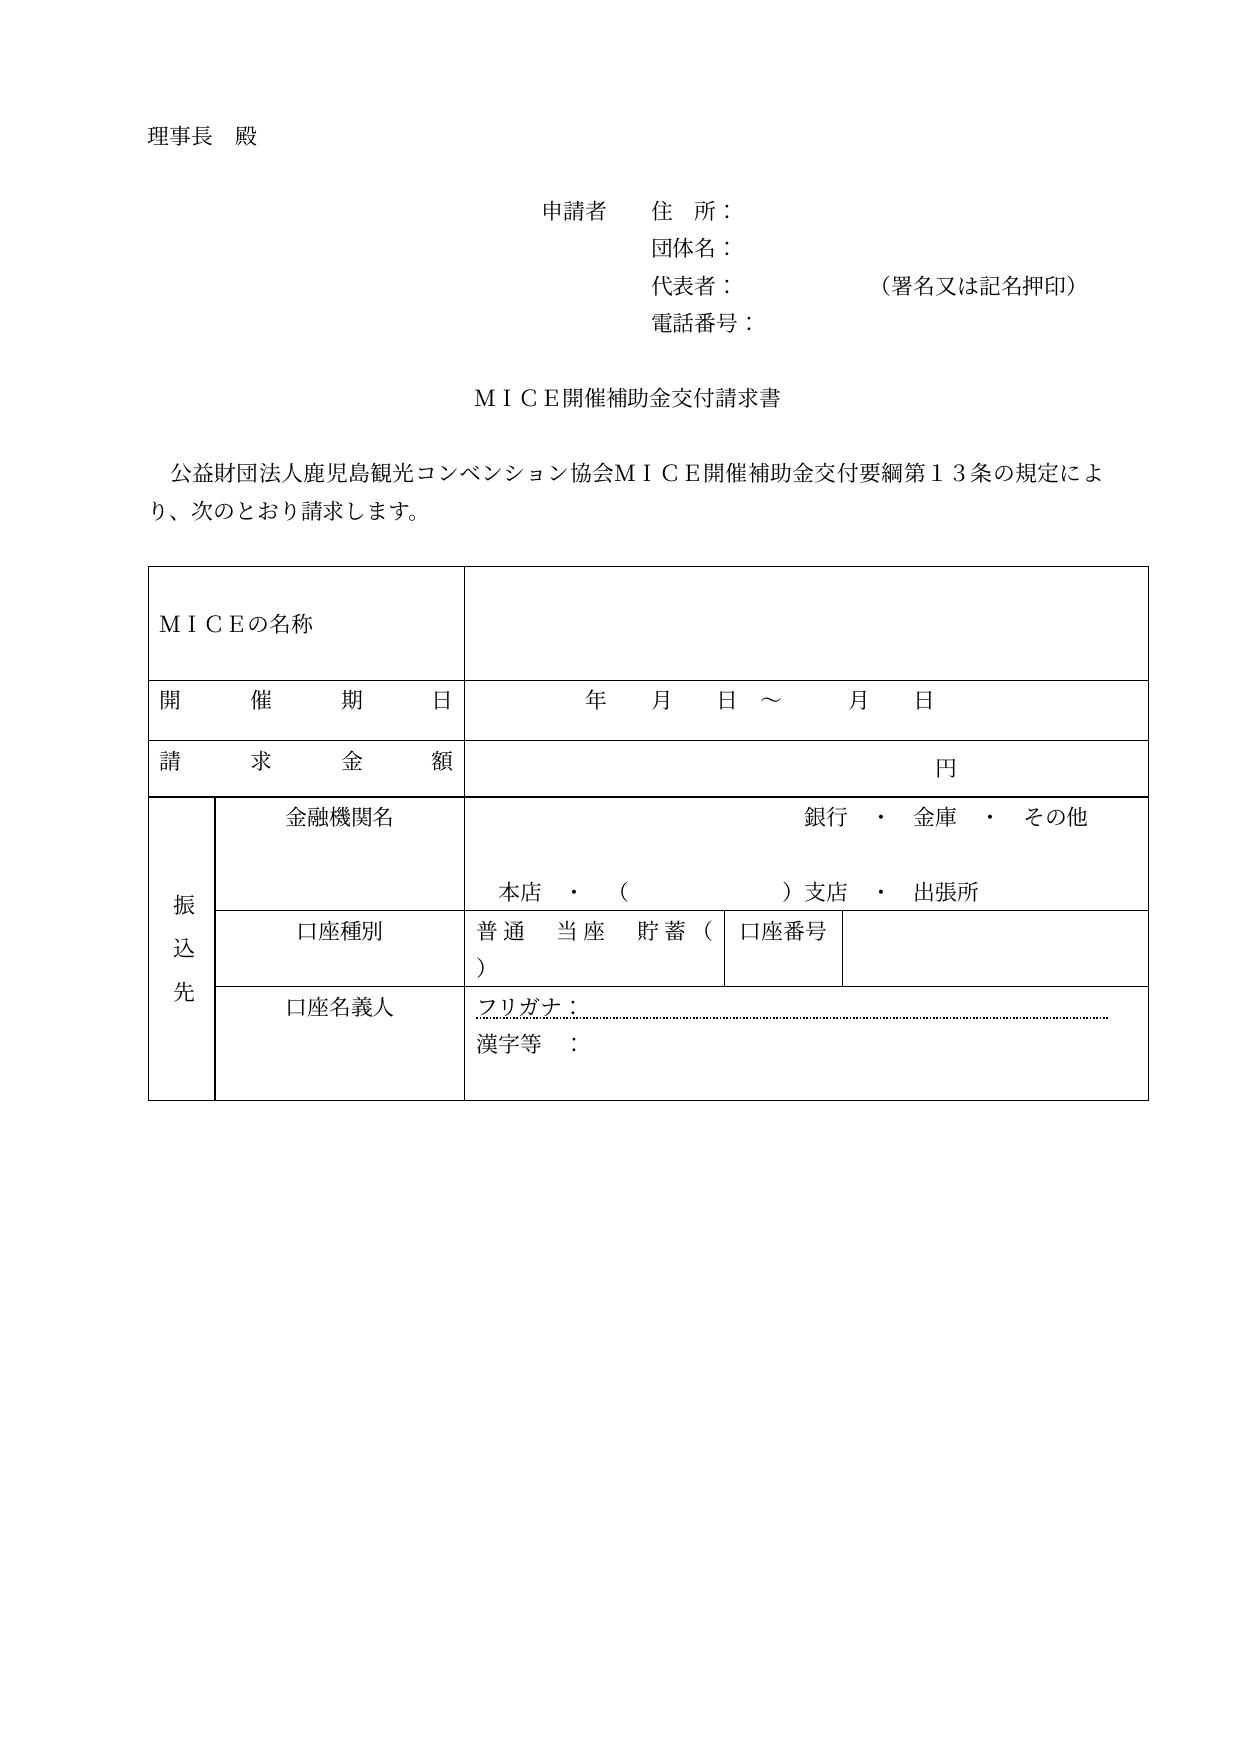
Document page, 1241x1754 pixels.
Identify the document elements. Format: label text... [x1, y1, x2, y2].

table_cell 振 込 先 [149, 798, 214, 1099]
table_cell 普通 当座 貯蓄（ ） [465, 911, 724, 986]
table_cell 請求金額 [149, 741, 464, 796]
table_cell 口座番号 [725, 911, 842, 986]
table_cell 口座種別 [216, 911, 464, 986]
table_cell フリガナ： 漢字等 ： [465, 987, 1148, 1099]
table_cell [843, 911, 1148, 986]
text 代表者： （署名又は記名押印） [148, 266, 1107, 304]
text 理事長 殿 [148, 116, 1107, 154]
table_header [465, 567, 1148, 680]
table_cell 開催期日 [149, 681, 464, 740]
table_cell 金融機関名 [216, 798, 464, 910]
text 団体名： [148, 229, 1107, 266]
table_header ＭＩＣＥの名称 [149, 567, 464, 680]
table_cell 円 [465, 741, 1148, 796]
text 電話番号： [148, 304, 1107, 341]
text 公益財団法人鹿児島観光コンベンション協会ＭＩＣＥ開催補助金交付要綱第１３条の規定により、次のとおり請求します。 [148, 454, 1107, 529]
text 申請者 住 所： [148, 191, 1107, 229]
table_cell 年 月 日 ～ 月 日 [465, 681, 1148, 740]
table_cell 口座名義人 [216, 987, 464, 1099]
table_cell 銀行 ・ 金庫 ・ その他 本店 ・ （ ）支店 ・ 出張所 [465, 798, 1148, 910]
text ＭＩＣＥ開催補助金交付請求書 [148, 379, 1107, 416]
